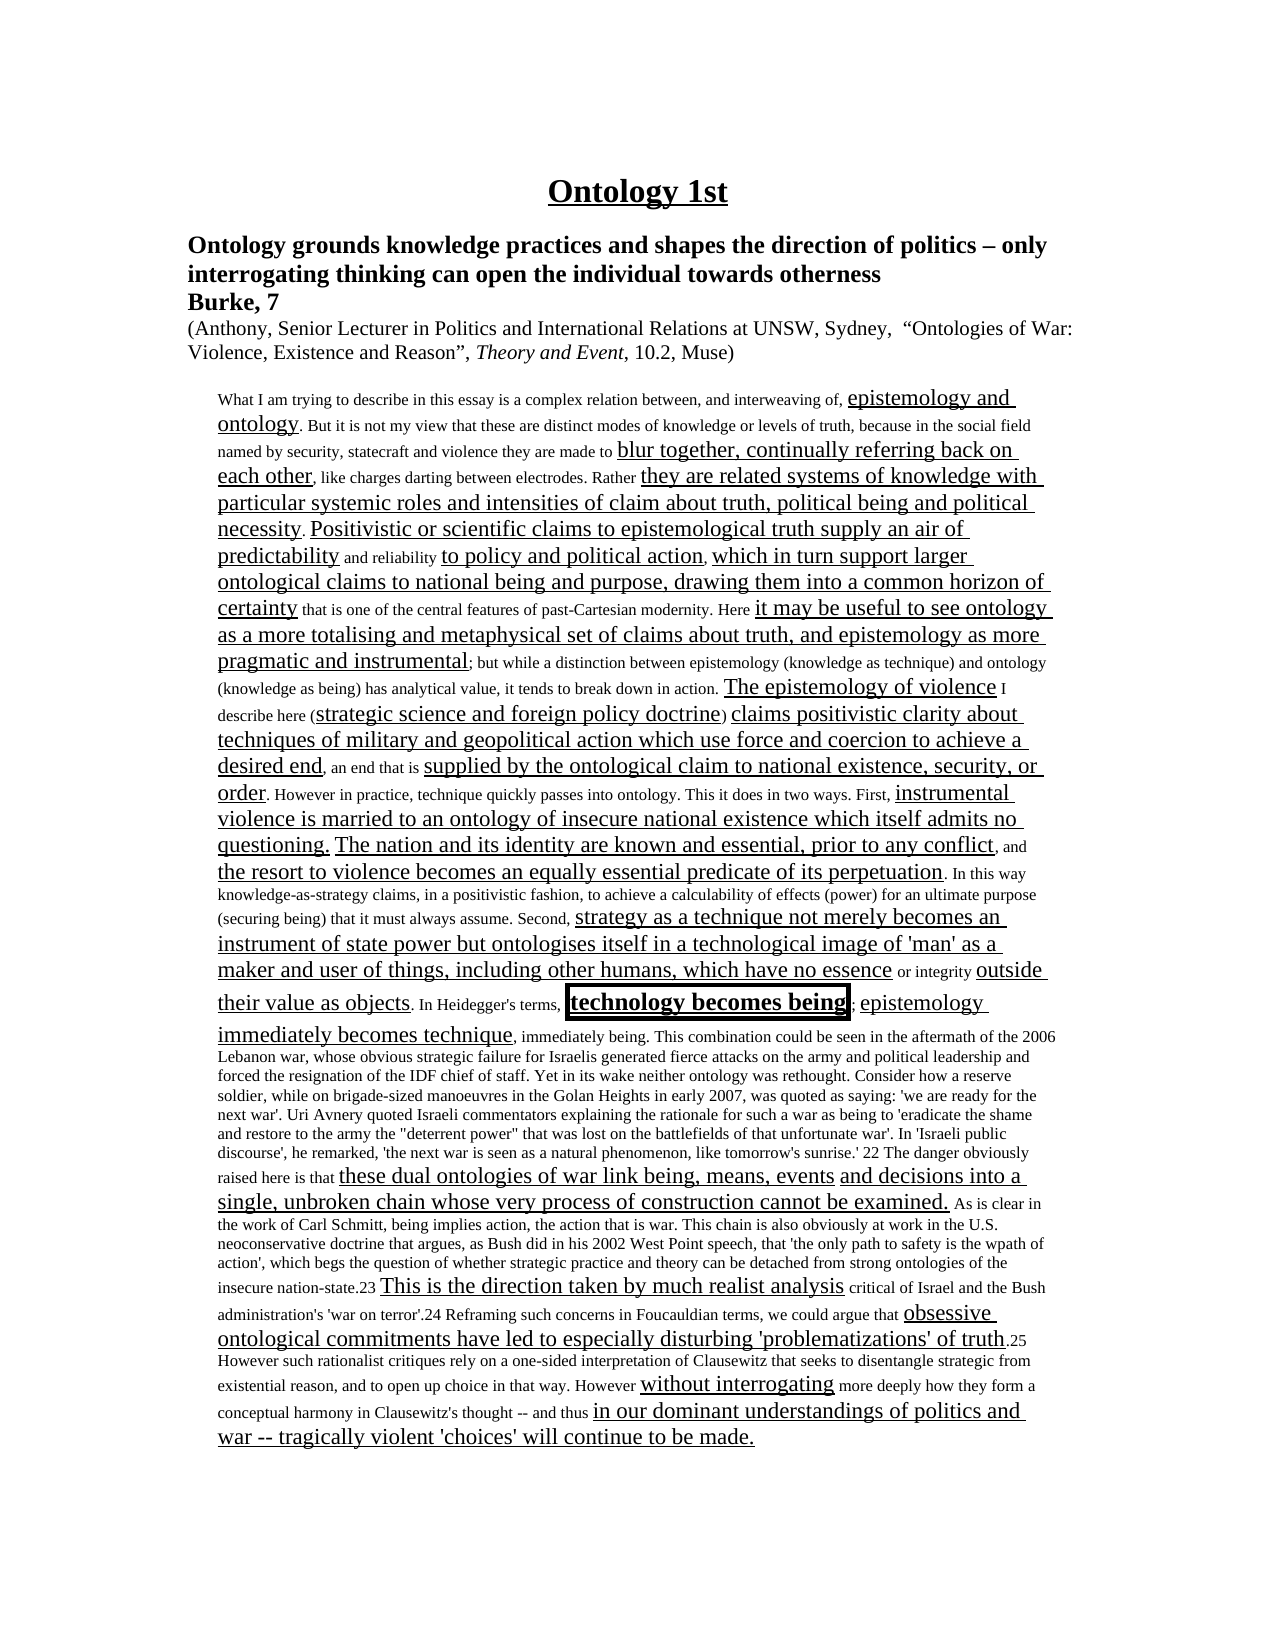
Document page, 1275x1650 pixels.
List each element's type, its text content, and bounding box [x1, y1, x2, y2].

text What I am trying to describe in this essay is a complex relation between, and interweaving of, epistemology and ontology. But it is not my view that these are distinct modes of knowledge or levels of truth, because in the social field named by security, statecraft and violence they are made to blur together, continually referring back on each other, like charges darting between electrodes. Rather they are related systems of knowledge with particular systemic roles and intensities of claim about truth, political being and political necessity. Positivistic or scientific claims to epistemological truth supply an air of predictability and reliability to policy and political action, which in turn support larger ontological claims to national being and purpose, drawing them into a common horizon of certainty that is one of the central features of past-Cartesian modernity. Here it may be useful to see ontology as a more totalising and metaphysical set of claims about truth, and epistemology as more pragmatic and instrumental; but while a distinction between epistemology (knowledge as technique) and ontology (knowledge as being) has analytical value, it tends to break down in action. The epistemology of violence I describe here (strategic science and foreign policy doctrine) claims positivistic clarity about techniques of military and geopolitical action which use force and coercion to achieve a desired end, an end that is supplied by the ontological claim to national existence, security, or order. However in practice, technique quickly passes into ontology. This it does in two ways. First, instrumental violence is married to an ontology of insecure national existence which itself admits no questioning. The nation and its identity are known and essential, prior to any conflict, and the resort to violence becomes an equally essential predicate of its perpetuation. In this way knowledge-as-strategy claims, in a positivistic fashion, to achieve a calculability of effects (power) for an ultimate purpose (securing being) that it must always assume. Second, strategy as a technique not merely becomes an instrument of state power but ontologises itself in a technological image of 'man' as a maker and user of things, including other humans, which have no essence or integrity outside their value as objects. In Heidegger's terms, technology becomes being; epistemology immediately becomes technique, immediately being. This combination could be seen in the aftermath of the 2006 Lebanon war, whose obvious strategic failure for Israelis generated fierce attacks on the army and political leadership and forced the resignation of the IDF chief of staff. Yet in its wake neither ontology was rethought. Consider how a reserve soldier, while on brigade-sized manoeuvres in the Golan Heights in early 2007, was quoted as saying: 'we are ready for the next war'. Uri Avnery quoted Israeli commentators explaining the rationale for such a war as being to 'eradicate the shame and restore to the army the "deterrent power" that was lost on the battlefields of that unfortunate war'. In 'Israeli public discourse', he remarked, 'the next war is seen as a natural phenomenon, like tomorrow's sunrise.' 22 The danger obviously raised here is that these dual ontologies of war link being, means, events and decisions into a single, unbroken chain whose very process of construction cannot be examined. As is clear in the work of Carl Schmitt, being implies action, the action that is war. This chain is also obviously at work in the U.S. neoconservative doctrine that argues, as Bush did in his 2002 West Point speech, that 'the only path to safety is the wpath of action', which begs the question of whether strategic practice and theory can be detached from strong ontologies of the insecure nation-state.23 This is the direction taken by much realist analysis critical of Israel and the Bush administration's 'war on terror'.24 Reframing such concerns in Foucauldian terms, we could argue that obsessive ontological commitments have led to especially disturbing 'problematizations' of truth.25 However such rationalist critiques rely on a one-sided interpretation of Clausewitz that seeks to disentangle strategic from existential reason, and to open up choice in that way. However without interrogating more deeply how they form a conceptual harmony in Clausewitz's thought -- and thus in our dominant understandings of politics and war -- tragically violent 'choices' will continue to be made. [217, 383, 1057, 1449]
text (Anthony, Senior Lecturer in Politics and International Relations at UNSW, Sydney, “Ontologies of War: Violence, Existence and Reason”, Theory and Event, 10.2, Muse) [187, 316, 1087, 364]
text Burke, 7 [187, 287, 1087, 316]
subtitle Ontology grounds knowledge practices and shapes the direction of politics – only interrogating thinking can open the individual towards otherness [187, 230, 1087, 287]
subtitle Ontology 1st [187, 171, 1087, 209]
